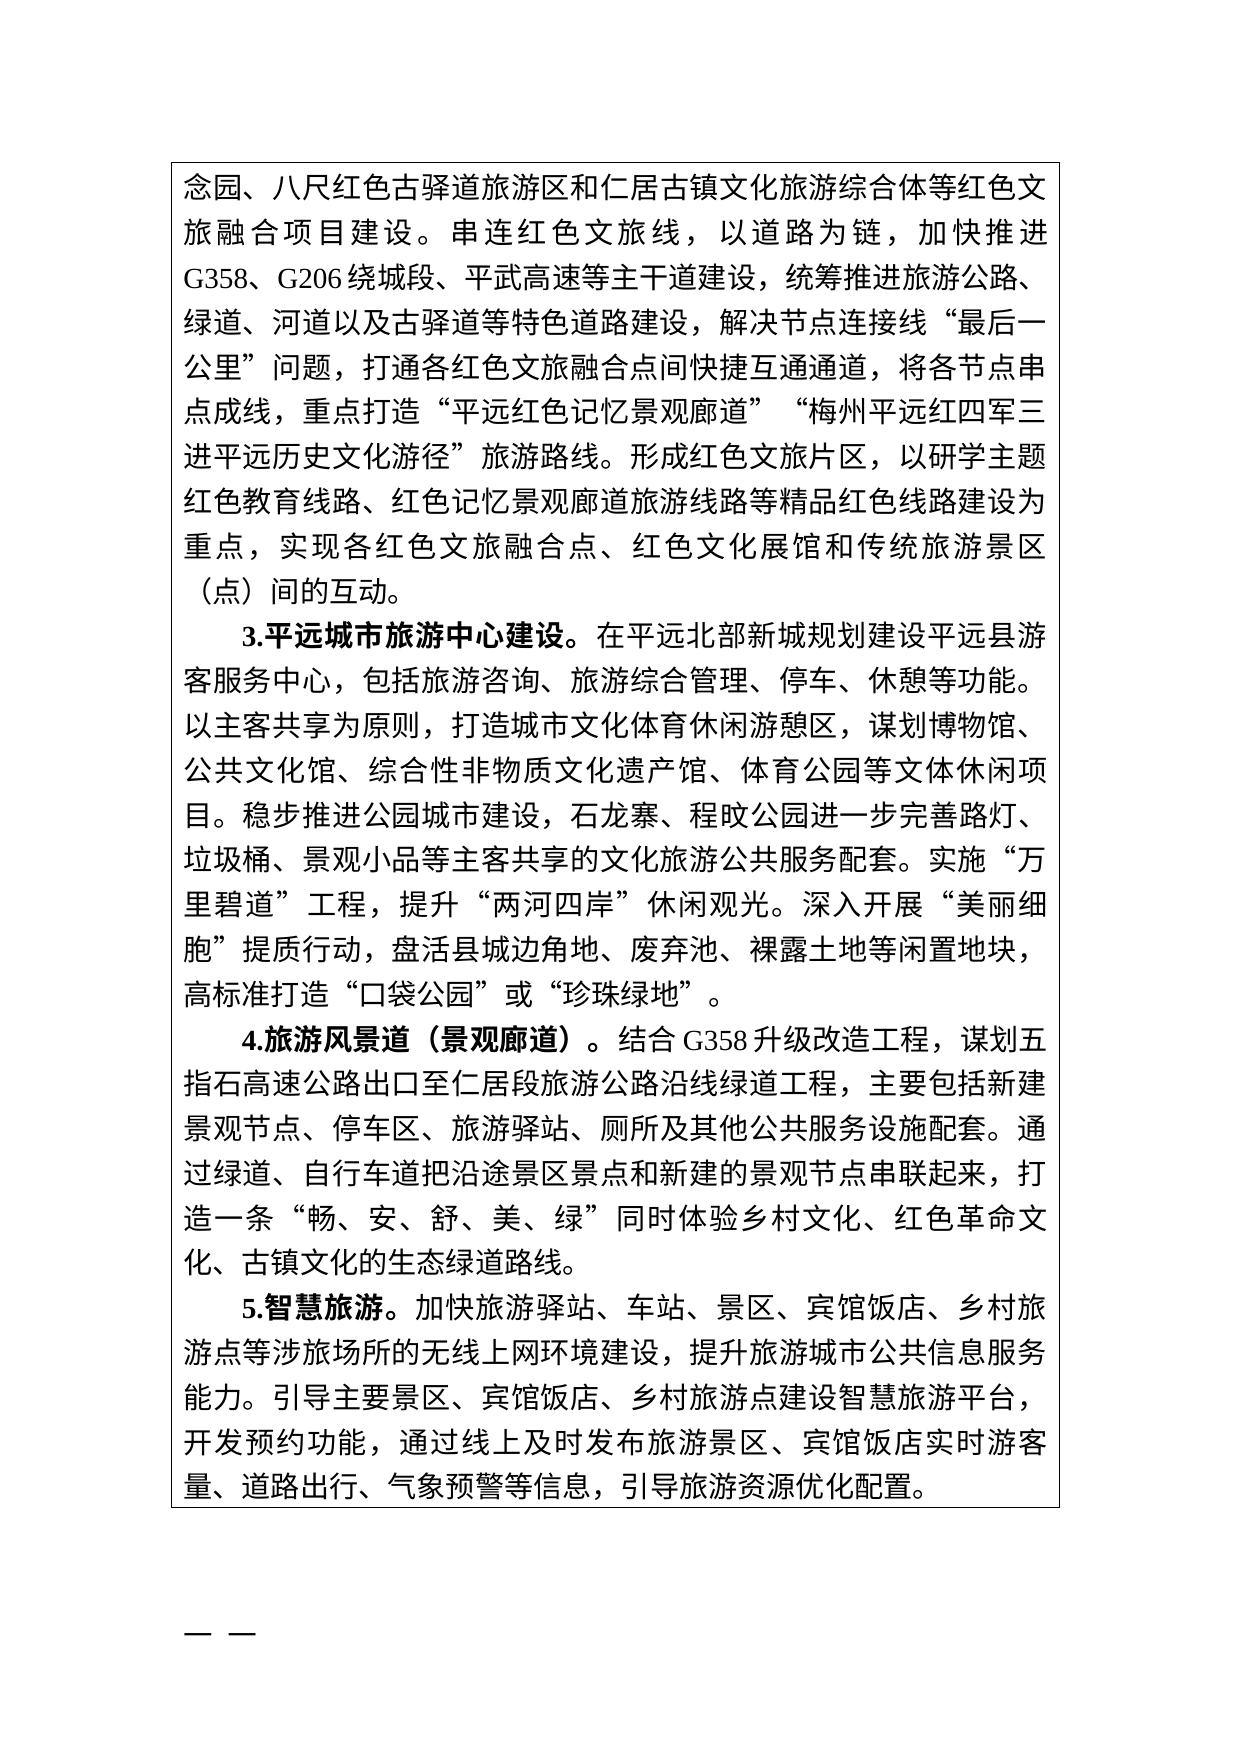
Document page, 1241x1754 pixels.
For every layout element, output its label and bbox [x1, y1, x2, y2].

table_cell [172, 163, 1059, 1507]
